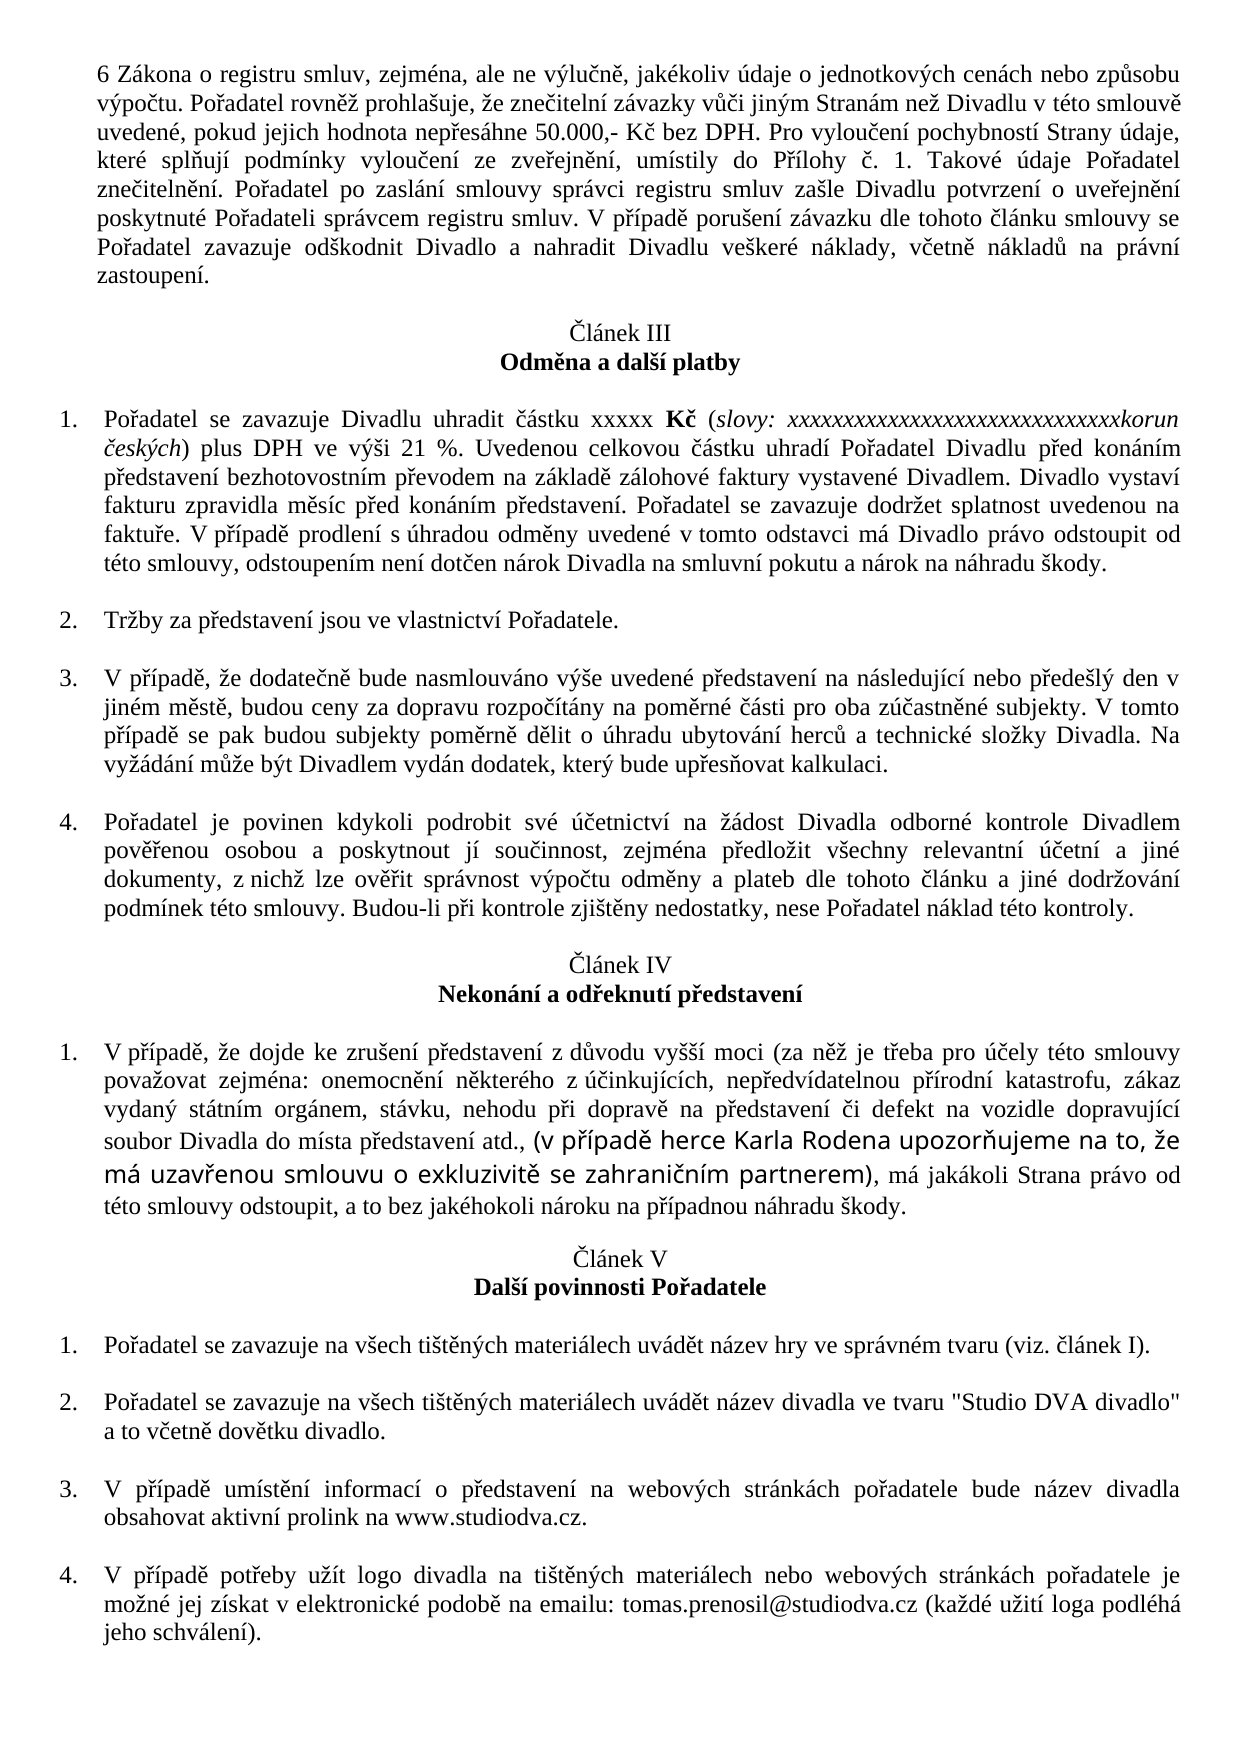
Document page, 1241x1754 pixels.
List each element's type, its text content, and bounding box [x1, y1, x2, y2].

text Článek V [59, 1244, 1181, 1272]
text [59, 59, 1181, 289]
list V případě umístění informací o představení na webových stránkách pořadatele bude název divadla obsahovat aktivní prolink na www.studiodva.cz. [59, 1474, 1181, 1531]
list V případě potřeby užít logo divadla na tištěných materiálech nebo webových stránkách pořadatele je možné jej získat v elektronické podobě na emailu: tomas.prenosil@studiodva.cz (každé užití loga podléhá jeho schválení). [59, 1560, 1181, 1646]
text Nekonání a odřeknutí představení [59, 979, 1181, 1008]
list V případě, že dodatečně bude nasmlouváno výše uvedené představení na následující nebo předešlý den v jiném městě, budou ceny za dopravu rozpočítány na poměrné části pro oba zúčastněné subjekty. V tomto případě se pak budou subjekty poměrně dělit o úhradu ubytování herců a technické složky Divadla. Na vyžádání může být Divadlem vydán dodatek, který bude upřesňovat kalkulaci. [59, 663, 1181, 778]
text Článek IV [59, 950, 1181, 979]
text Další povinnosti Pořadatele [59, 1272, 1181, 1301]
list Pořadatel se zavazuje na všech tištěných materiálech uvádět název hry ve správném tvaru (viz. článek I). [59, 1330, 1181, 1359]
list Pořadatel se zavazuje Divadlu uhradit částku xxxxx Kč (slovy: xxxxxxxxxxxxxxxxxxxxxxxxxxxxxxkorun českých) plus DPH ve výši 21 %. Uvedenou celkovou částku uhradí Pořadatel Divadlu před konáním představení bezhotovostním převodem na základě zálohové faktury vystavené Divadlem. Divadlo vystaví fakturu zpravidla měsíc před konáním představení. Pořadatel se zavazuje dodržet splatnost uvedenou na faktuře. V případě prodlení s úhradou odměny uvedené v tomto odstavci má Divadlo právo odstoupit od této smlouvy, odstoupením není dotčen nárok Divadla na smluvní pokutu a nárok na náhradu škody. [59, 404, 1181, 577]
list V případě, že dojde ke zrušení představení z důvodu vyšší moci (za něž je třeba pro účely této smlouvy považovat zejména: onemocnění některého z účinkujících, nepředvídatelnou přírodní katastrofu, zákaz vydaný státním orgánem, stávku, nehodu při dopravě na představení či defekt na vozidle dopravující soubor Divadla do místa představení atd., (v případě herce Karla Rodena upozorňujeme na to, že má uzavřenou smlouvu o exkluzivitě se zahraničním partnerem), má jakákoli Strana právo od této smlouvy odstoupit, a to bez jakéhokoli nároku na případnou náhradu škody. [59, 1037, 1181, 1220]
text Odměna a další platby [59, 347, 1181, 375]
list Tržby za představení jsou ve vlastnictví Pořadatele. [59, 605, 1181, 634]
list Pořadatel se zavazuje na všech tištěných materiálech uvádět název divadla ve tvaru "Studio DVA divadlo" a to včetně dovětku divadlo. [59, 1387, 1181, 1445]
list Pořadatel je povinen kdykoli podrobit své účetnictví na žádost Divadla odborné kontrole Divadlem pověřenou osobou a poskytnout jí součinnost, zejména předložit všechny relevantní účetní a jiné dokumenty, z nichž lze ověřit správnost výpočtu odměny a plateb dle tohoto článku a jiné dodržování podmínek této smlouvy. Budou-li při kontrole zjištěny nedostatky, nese Pořadatel náklad této kontroly. [59, 807, 1181, 922]
text Článek III [59, 318, 1181, 347]
